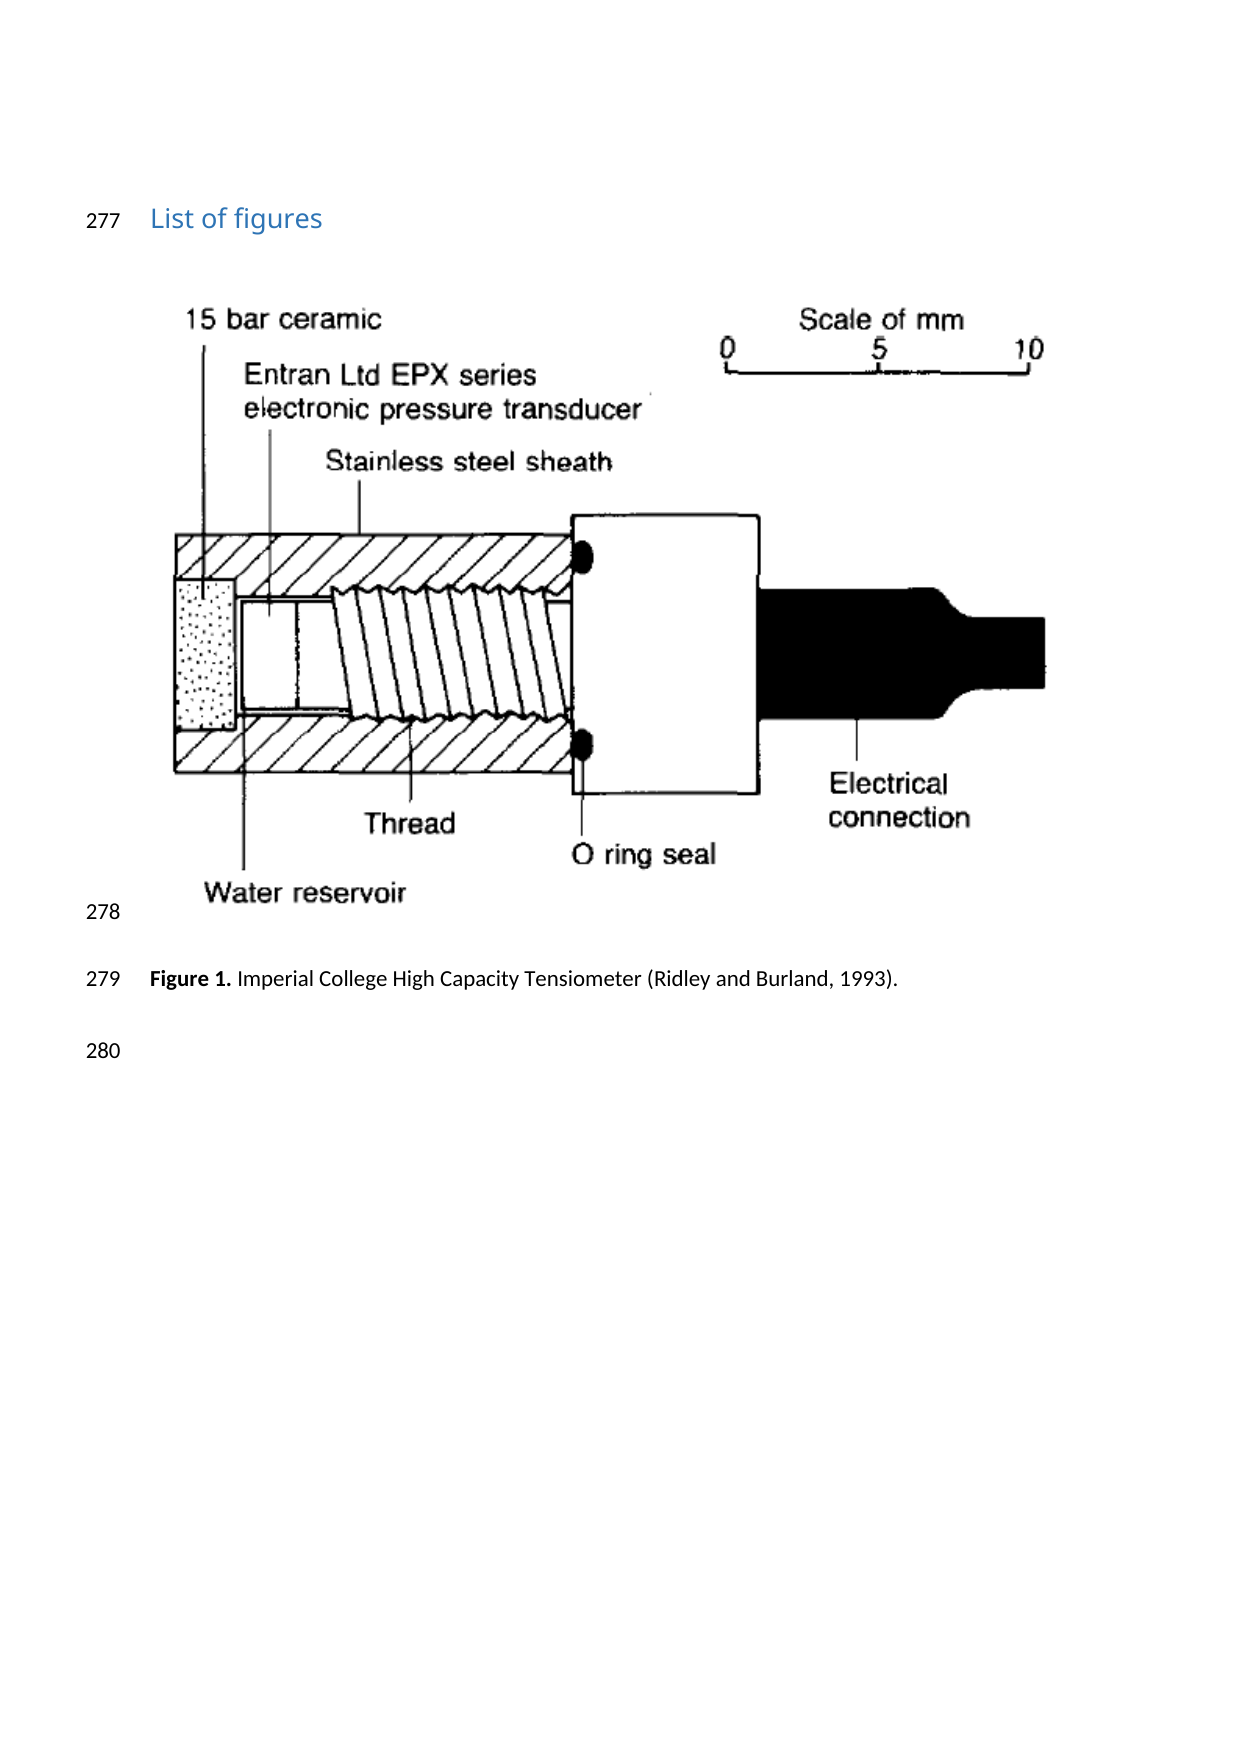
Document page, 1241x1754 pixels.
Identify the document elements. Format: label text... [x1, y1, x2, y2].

picture [150, 286, 1086, 919]
subtitle List of figures [150, 200, 1090, 237]
text Figure 1. Imperial College High Capacity Tensiometer (Ridley and Burland, 1993). [150, 964, 1090, 992]
